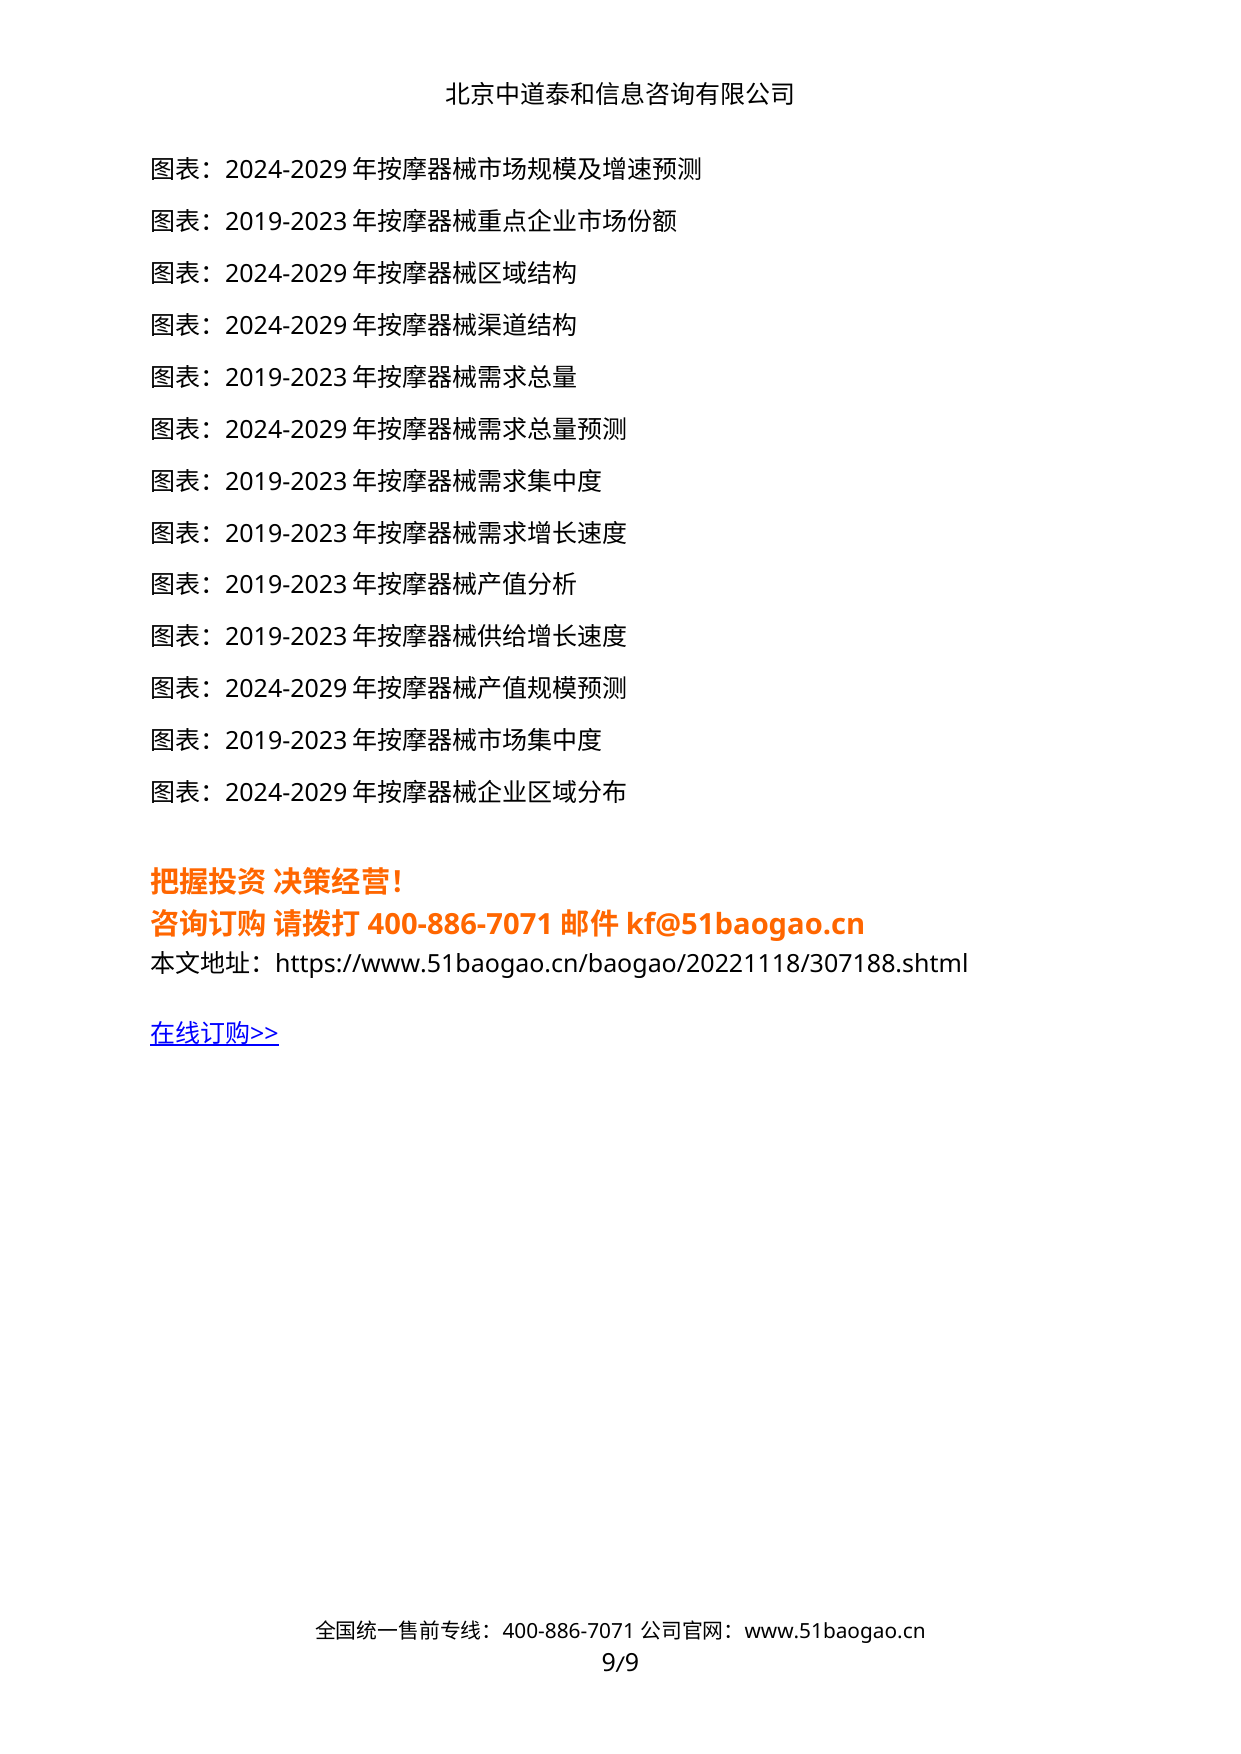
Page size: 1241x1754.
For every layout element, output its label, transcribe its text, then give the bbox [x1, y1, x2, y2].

text 图表：2019-2023年按摩器械供给增长速度 [150, 617, 1090, 653]
text 图表：2024-2029年按摩器械区域结构 [150, 254, 1090, 290]
text 图表：2019-2023年按摩器械产值分析 [150, 565, 1090, 601]
text 图表：2024-2029年按摩器械市场规模及增速预测 [150, 150, 1090, 186]
text 图表：2024-2029年按摩器械产值规模预测 [150, 669, 1090, 705]
text 把握投资 决策经营！咨询订购 请拨打 400-886-7071 邮件 kf@51baogao.cn本文地址：https://www.51baogao.cn/baogao/20221118/307188.shtml [150, 824, 1090, 979]
text 图表：2019-2023年按摩器械市场集中度 [150, 721, 1090, 757]
text 图表：2024-2029年按摩器械企业区域分布 [150, 772, 1090, 809]
text 图表：2019-2023年按摩器械需求集中度 [150, 461, 1090, 497]
text 图表：2019-2023年按摩器械需求总量 [150, 357, 1090, 394]
text 图表：2024-2029年按摩器械渠道结构 [150, 306, 1090, 342]
text 图表：2024-2029年按摩器械需求总量预测 [150, 409, 1090, 446]
text 图表：2019-2023年按摩器械需求增长速度 [150, 513, 1090, 549]
text 在线订购>> [150, 979, 1090, 1050]
text 图表：2019-2023年按摩器械重点企业市场份额 [150, 202, 1090, 238]
